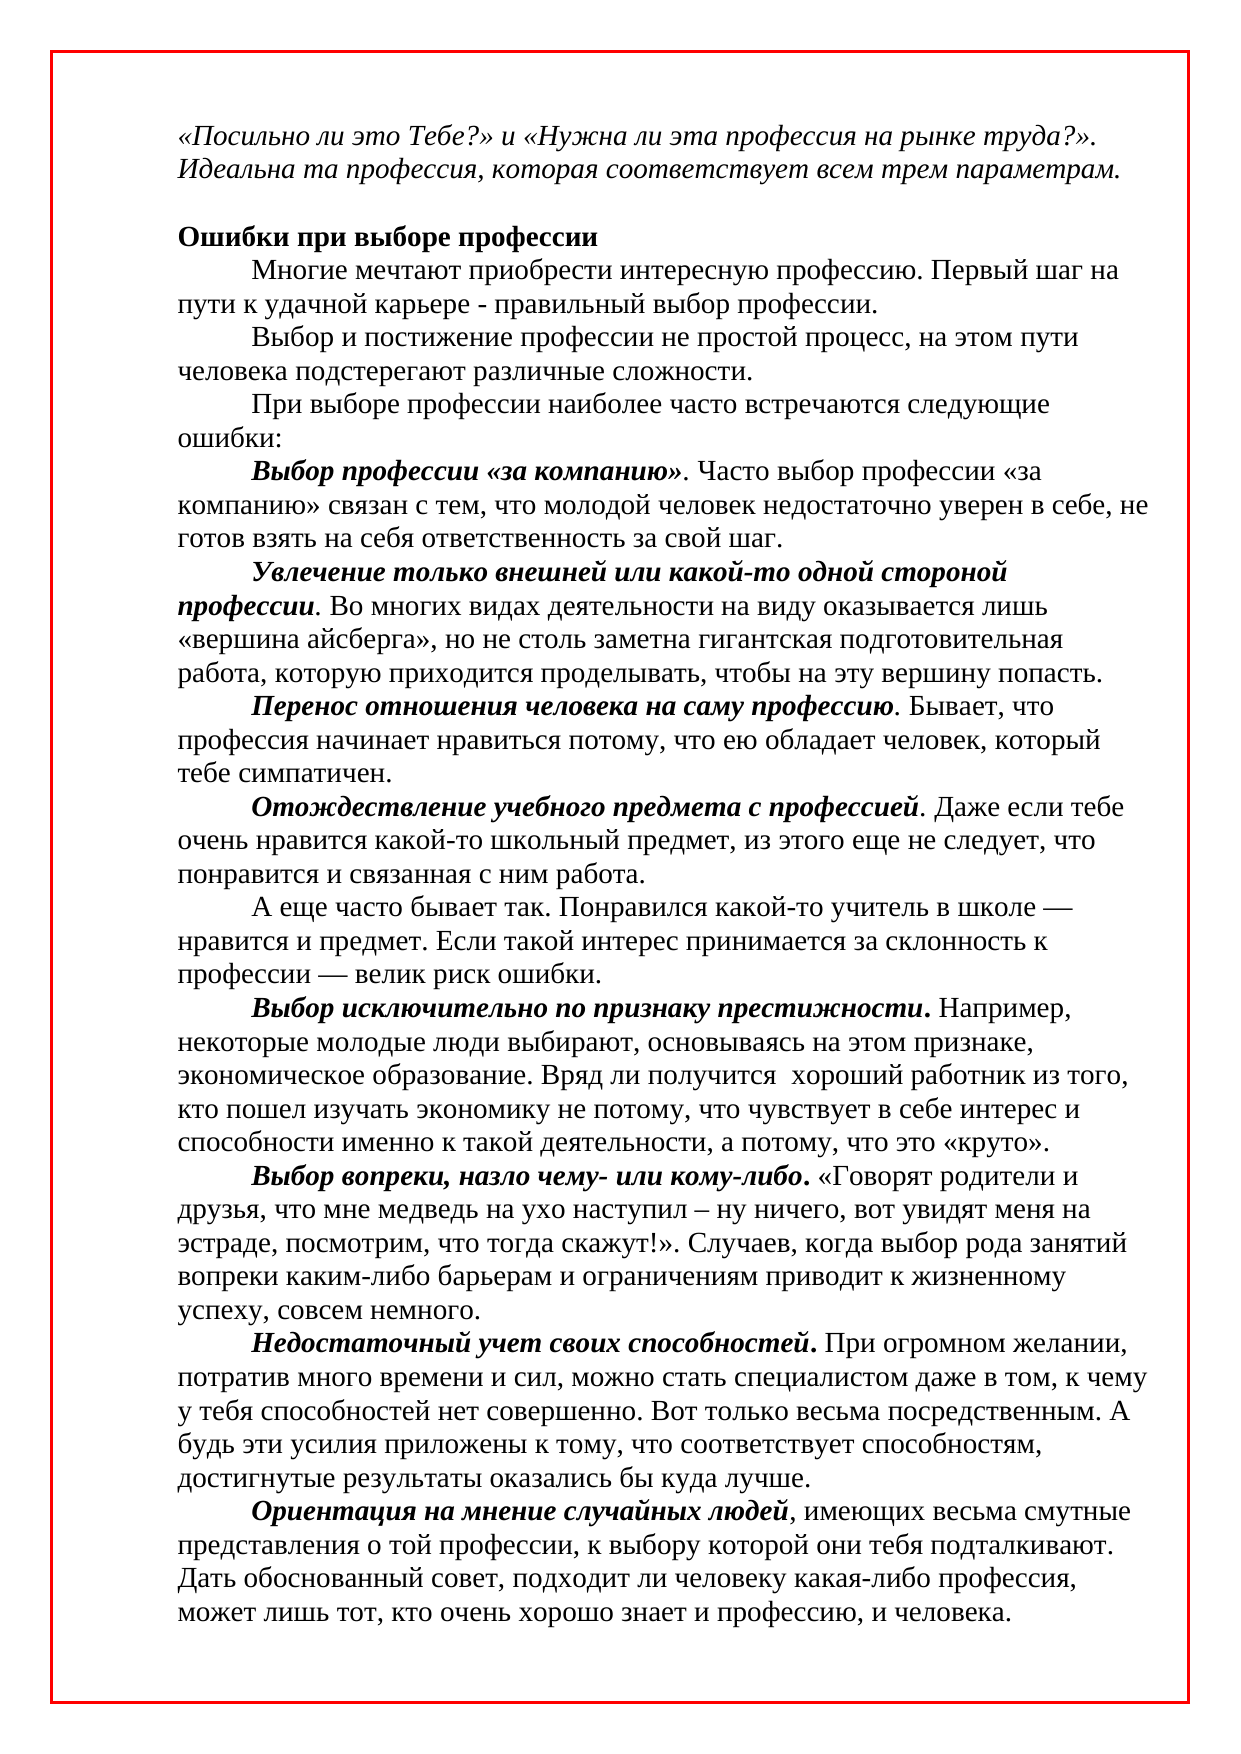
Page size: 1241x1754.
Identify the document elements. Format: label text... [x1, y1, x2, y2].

text Увлечение только внешней или какой-то одной стороной профессии. Во многих видах деятельности на виду оказывается лишь «вершина айсберга», но не столь заметна гигантская подготовительная работа, которую приходится проделывать, чтобы на эту вершину попасть. [177, 554, 1152, 688]
text При выборе профессии наиболее часто встречаются следующие ошибки: [177, 386, 1152, 453]
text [177, 118, 1152, 185]
text А еще часто бывает так. Понравился какой-то учитель в школе — нравится и предмет. Если такой интерес принимается за склонность к профессии — велик риск ошибки. [177, 889, 1152, 990]
text Выбор исключительно по признаку престижности. Например, некоторые молодые люди выбирают, основываясь на этом признаке, экономическое образование. Вряд ли получится хороший работник из того, кто пошел изучать экономику не потому, что чувствует в себе интерес и способности именно к такой деятельности, а потому, что это «круто». [177, 990, 1152, 1158]
text Выбор вопреки, назло чему- или кому-либо. «Говорят родители и друзья, что мне медведь на ухо наступил – ну ничего, вот увидят меня на эстраде, посмотрим, что тогда скажут!». Случаев, когда выбор рода занятий вопреки каким-либо барьерам и ограничениям приводит к жизненному успеху, совсем немного. [177, 1158, 1152, 1326]
text Отождествление учебного предмета с профессией. Даже если тебе очень нравится какой-то школьный предмет, из этого еще не следует, что понравится и связанная с ним работа. [177, 789, 1152, 889]
text Ориентация на мнение случайных людей, имеющих весьма смутные представления о той профессии, к выбору которой они тебя подталкивают. Дать обоснованный совет, подходит ли человеку какая-либо профессия, может лишь тот, кто очень хорошо знает и профессию, и человека. [177, 1493, 1152, 1627]
text Недостаточный учет своих способностей. При огромном желании, потратив много времени и сил, можно стать специалистом даже в том, к чему у тебя способностей нет совершенно. Вот только весьма посредственным. А будь эти усилия приложены к тому, что соответствует способностям, достигнутые результаты оказались бы куда лучше. [177, 1326, 1152, 1493]
text Выбор профессии «за компанию». Часто выбор профессии «за компанию» связан с тем, что молодой человек недостаточно уверен в себе, не готов взять на себя ответственность за свой шаг. [177, 453, 1152, 554]
text Перенос отношения человека на саму профессию. Бывает, что профессия начинает нравиться потому, что ею обладает человек, который тебе симпатичен. [177, 688, 1152, 789]
text Ошибки при выборе профессии [177, 219, 1152, 252]
text Многие мечтают приобрести интересную профессию. Первый шаг на пути к удачной карьере - правильный выбор профессии. [177, 252, 1152, 319]
text Выбор и постижение профессии не простой процесс, на этом пути человека подстерегают различные сложности. [177, 319, 1152, 386]
